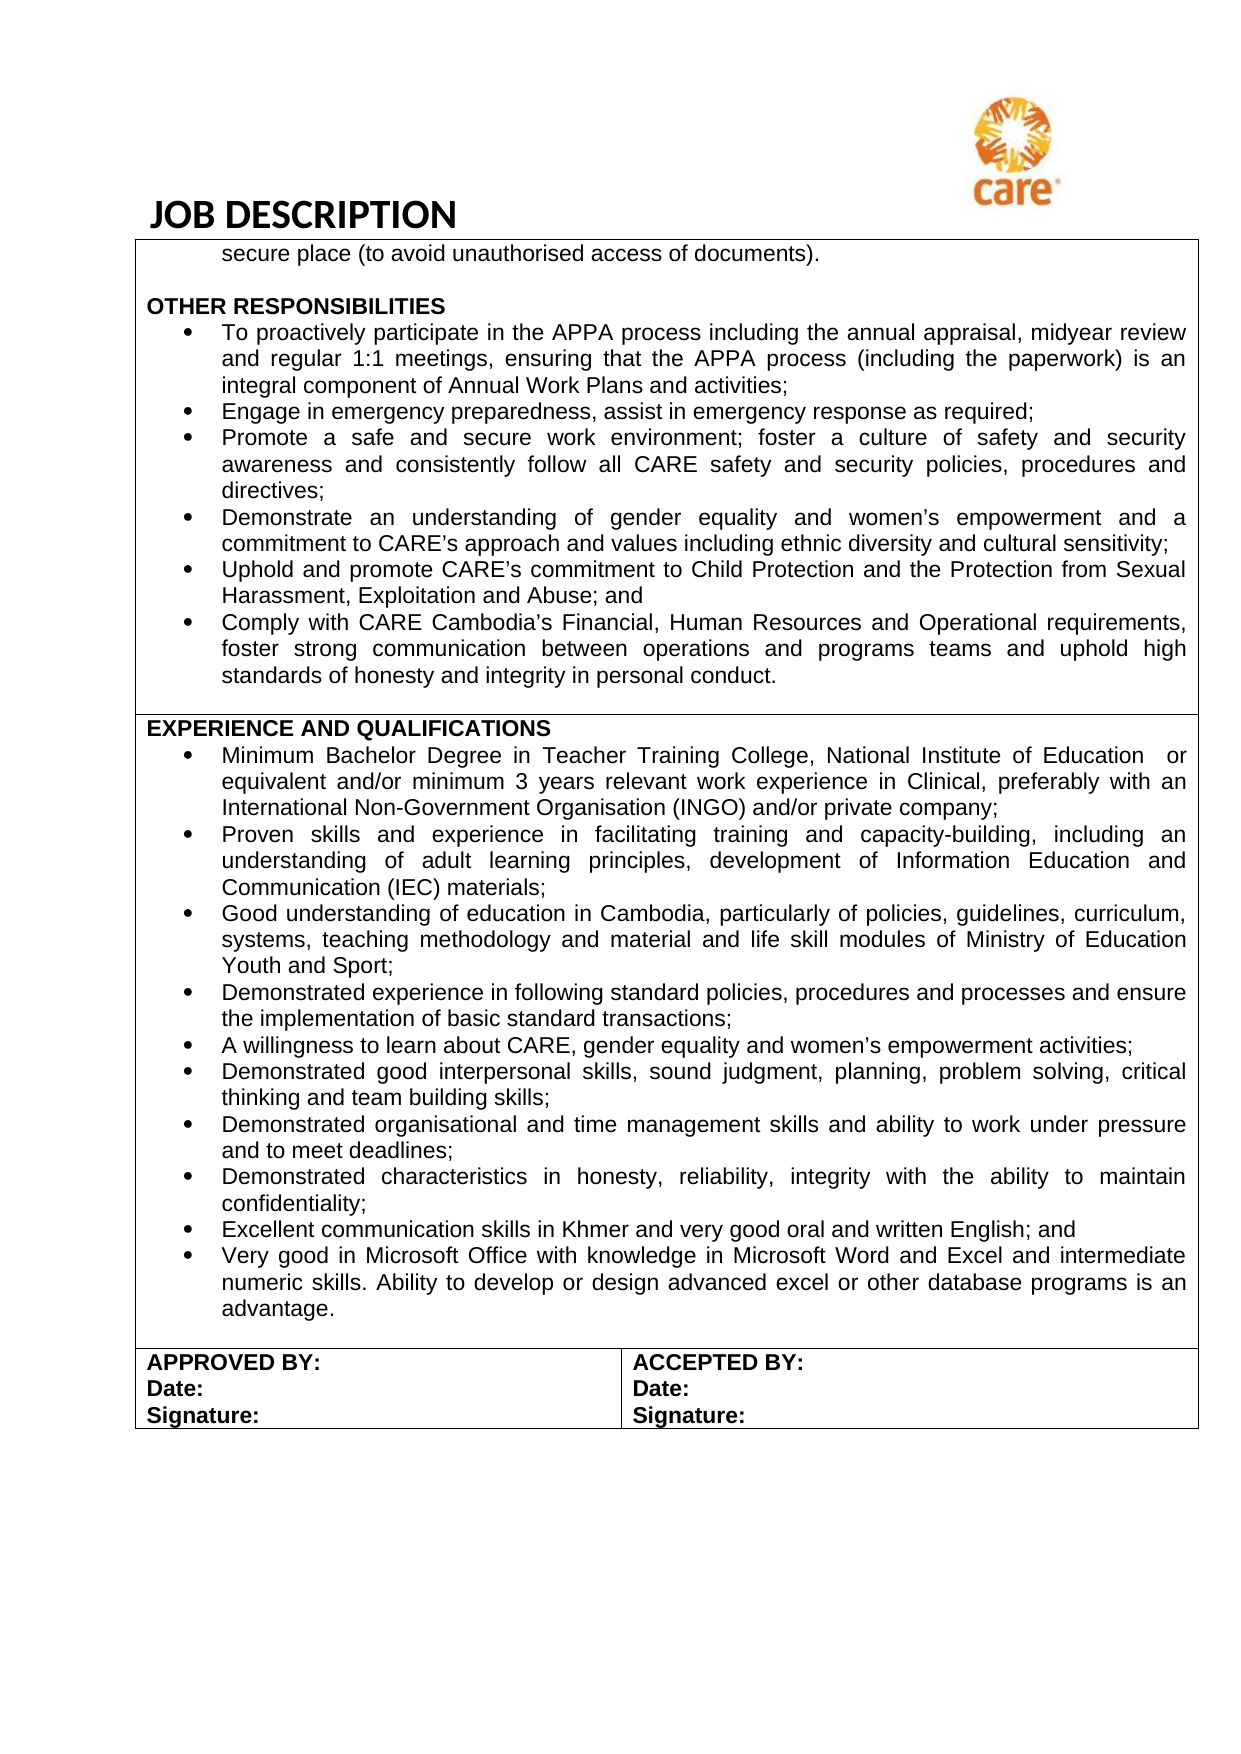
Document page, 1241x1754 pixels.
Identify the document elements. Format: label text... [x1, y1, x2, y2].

table_cell EXPERIENCE AND QUALIFICATIONS Minimum Bachelor Degree in Teacher Training College, National Institute of Education or equivalent and/or minimum 3 years relevant work experience in Clinical, preferably with an International Non-Government Organisation (INGO) and/or private company; Proven skills and experience in facilitating training and capacity-building, including an understanding of adult learning principles, development of Information Education and Communication (IEC) materials; Good understanding of education in Cambodia, particularly of policies, guidelines, curriculum, systems, teaching methodology and material and life skill modules of Ministry of Education Youth and Sport; Demonstrated experience in following standard policies, procedures and processes and ensure the implementation of basic standard transactions; A willingness to learn about CARE, gender equality and women’s empowerment activities; Demonstrated good interpersonal skills, sound judgment, planning, problem solving, critical thinking and team building skills; Demonstrated organisational and time management skills and ability to work under pressure and to meet deadlines; Demonstrated characteristics in honesty, reliability, integrity with the ability to maintain confidentiality; Excellent communication skills in Khmer and very good oral and written English; and Very good in Microsoft Office with knowledge in Microsoft Word and Excel and intermediate numeric skills. Ability to develop or design advanced excel or other database programs is an advantage. [136, 715, 1198, 1348]
table_cell ACCEPTED BY: Date: Signature: [622, 1349, 1198, 1428]
picture [935, 73, 1091, 229]
table_cell APPROVED BY: Date: Signature: [136, 1349, 621, 1428]
